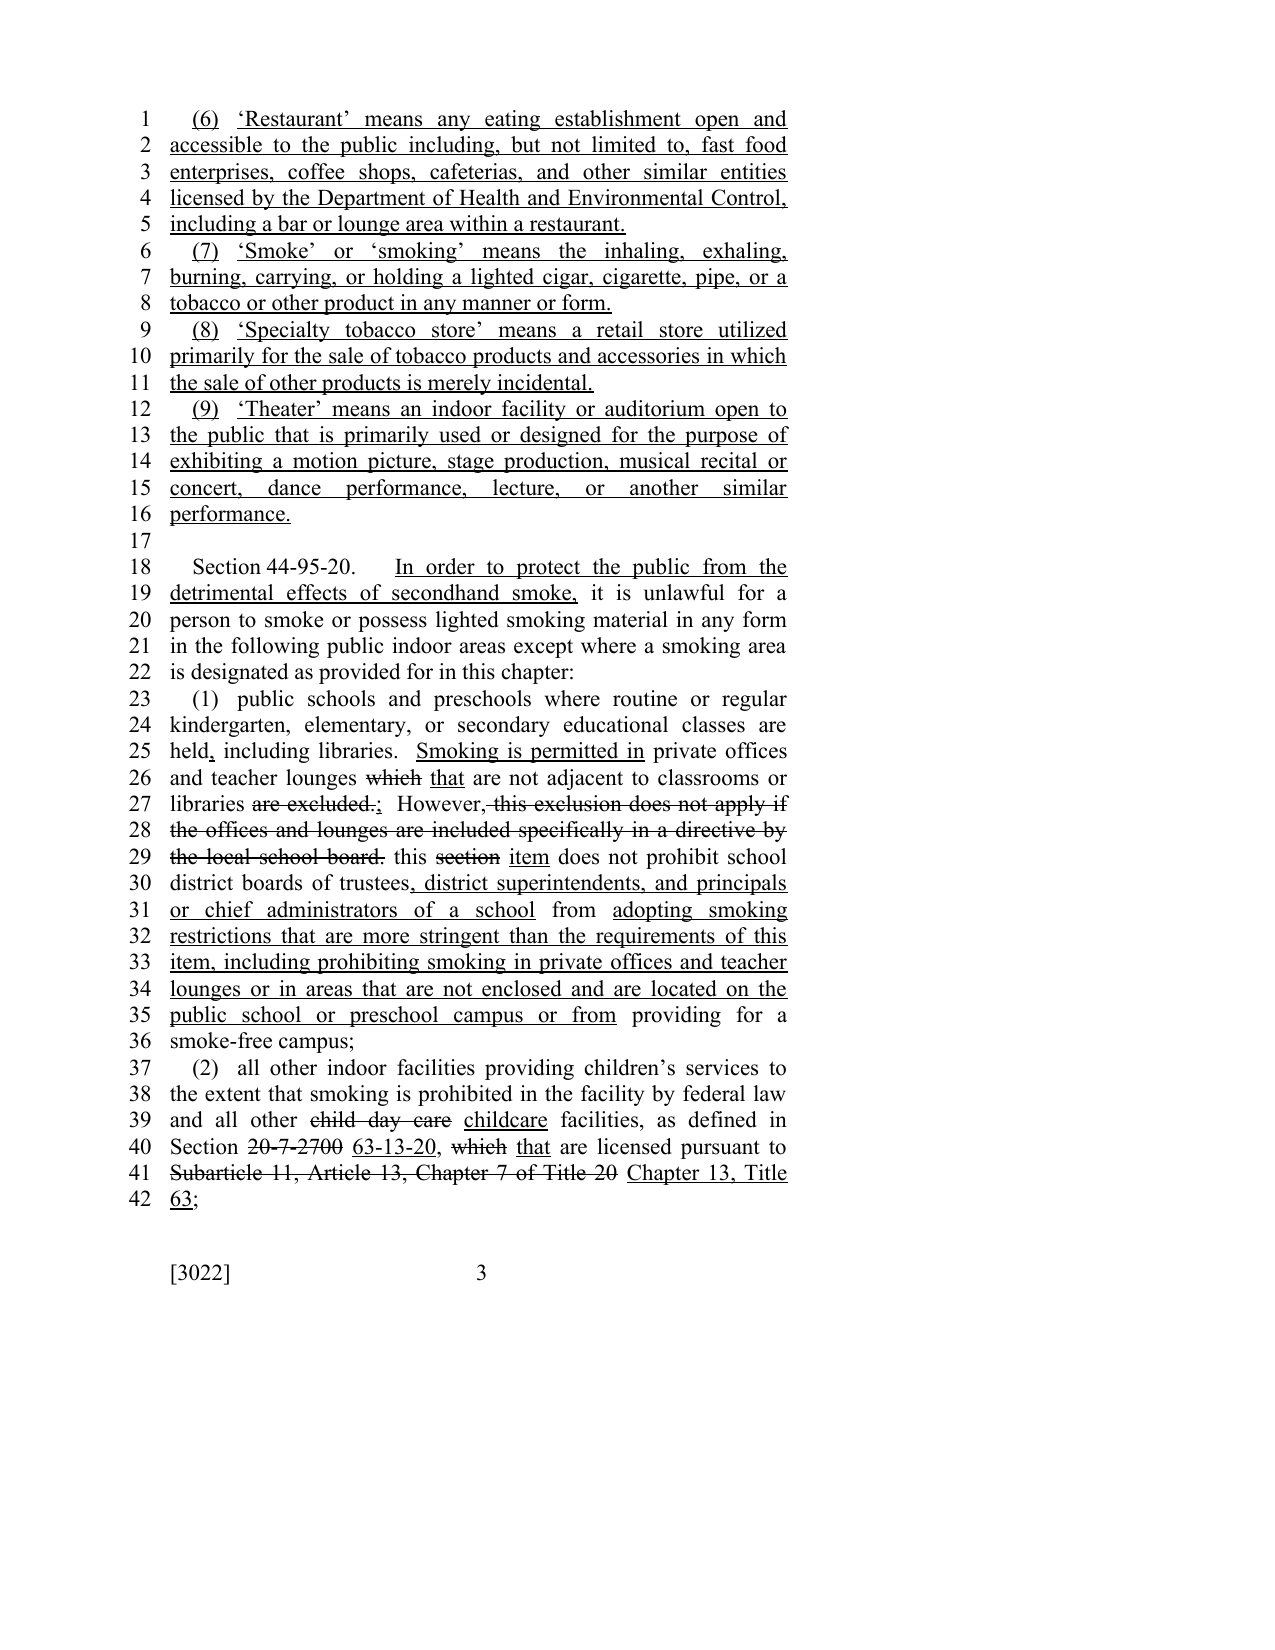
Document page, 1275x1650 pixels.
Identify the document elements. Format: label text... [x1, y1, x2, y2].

text (2) all other indoor facilities providing children’s services to the extent that smoking is prohibited in the facility by federal law and all other child day care childcare facilities, as defined in Section 20-7-2700 63-13-20, which that are licensed pursuant to Subarticle 11, Article 13, Chapter 7 of Title 20 Chapter 13, Title 63; [169, 1054, 787, 1212]
text (1) public schools and preschools where routine or regular kindergarten, elementary, or secondary educational classes are held, including libraries. Smoking is permitted in private offices and teacher lounges which that are not adjacent to classrooms or libraries are excluded.; However, this exclusion does not apply if the offices and lounges are included specifically in a directive by the local school board. this section item does not prohibit school district boards of trustees, district superintendents, and principals or chief administrators of a school from adopting smoking restrictions that are more stringent than the requirements of this item, including prohibiting smoking in private offices and teacher lounges or in areas that are not enclosed and are located on the public school or preschool campus or from providing for a smoke-free campus; [169, 685, 787, 831]
text (7) ‘Smoke’ or ‘smoking’ means the inhaling, exhaling, burning, carrying, or holding a lighted cigar, cigarette, pipe, or a tobacco or other product in any manner or form. [169, 287, 787, 316]
text (6) ‘Restaurant’ means any eating establishment open and accessible to the public including, but not limited to, fast food enterprises, coffee shops, cafeterias, and other similar entities licensed by the Department of Health and Environmental Control, including a bar or lounge area within a restaurant. [169, 105, 787, 154]
text (9) ‘Theater’ means an indoor facility or auditorium open to the public that is primarily used or designed for the purpose of exhibiting a motion picture, stage production, musical recital or concert, dance performance, lecture, or another similar performance. [169, 395, 787, 444]
text (8) ‘Specialty tobacco store’ means a retail store utilized primarily for the sale of tobacco products and accessories in which the sale of other products is merely incidental. [169, 316, 787, 365]
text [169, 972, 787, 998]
text (1) public schools and preschools where routine or regular kindergarten, elementary, or secondary educational classes are held, including libraries. Smoking is permitted in private offices and teacher lounges which that are not adjacent to classrooms or libraries are excluded.; However, this exclusion does not apply if the offices and lounges are included specifically in a directive by the local school board. this section item does not prohibit school district boards of trustees, district superintendents, and principals or chief administrators of a school from adopting smoking restrictions that are more stringent than the requirements of this item, including prohibiting smoking in private offices and teacher lounges or in areas that are not enclosed and are located on the public school or preschool campus or from providing for a smoke-free campus; [169, 832, 787, 945]
text (8) ‘Specialty tobacco store’ means a retail store utilized primarily for the sale of tobacco products and accessories in which the sale of other products is merely incidental. [169, 366, 787, 395]
text (9) ‘Theater’ means an indoor facility or auditorium open to the public that is primarily used or designed for the purpose of exhibiting a motion picture, stage production, musical recital or concert, dance performance, lecture, or another similar performance. [169, 498, 787, 527]
text (7) ‘Smoke’ or ‘smoking’ means the inhaling, exhaling, burning, carrying, or holding a lighted cigar, cigarette, pipe, or a tobacco or other product in any manner or form. [169, 237, 787, 286]
text (9) ‘Theater’ means an indoor facility or auditorium open to the public that is primarily used or designed for the purpose of exhibiting a motion picture, stage production, musical recital or concert, dance performance, lecture, or another similar performance. [169, 471, 787, 497]
text Section 44-95-20. In order to protect the public from the detrimental effects of secondhand smoke, it is unlawful for a person to smoke or possess lighted smoking material in any form in the following public indoor areas except where a smoking area is designated as provided for in this chapter: [169, 553, 787, 685]
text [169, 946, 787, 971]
